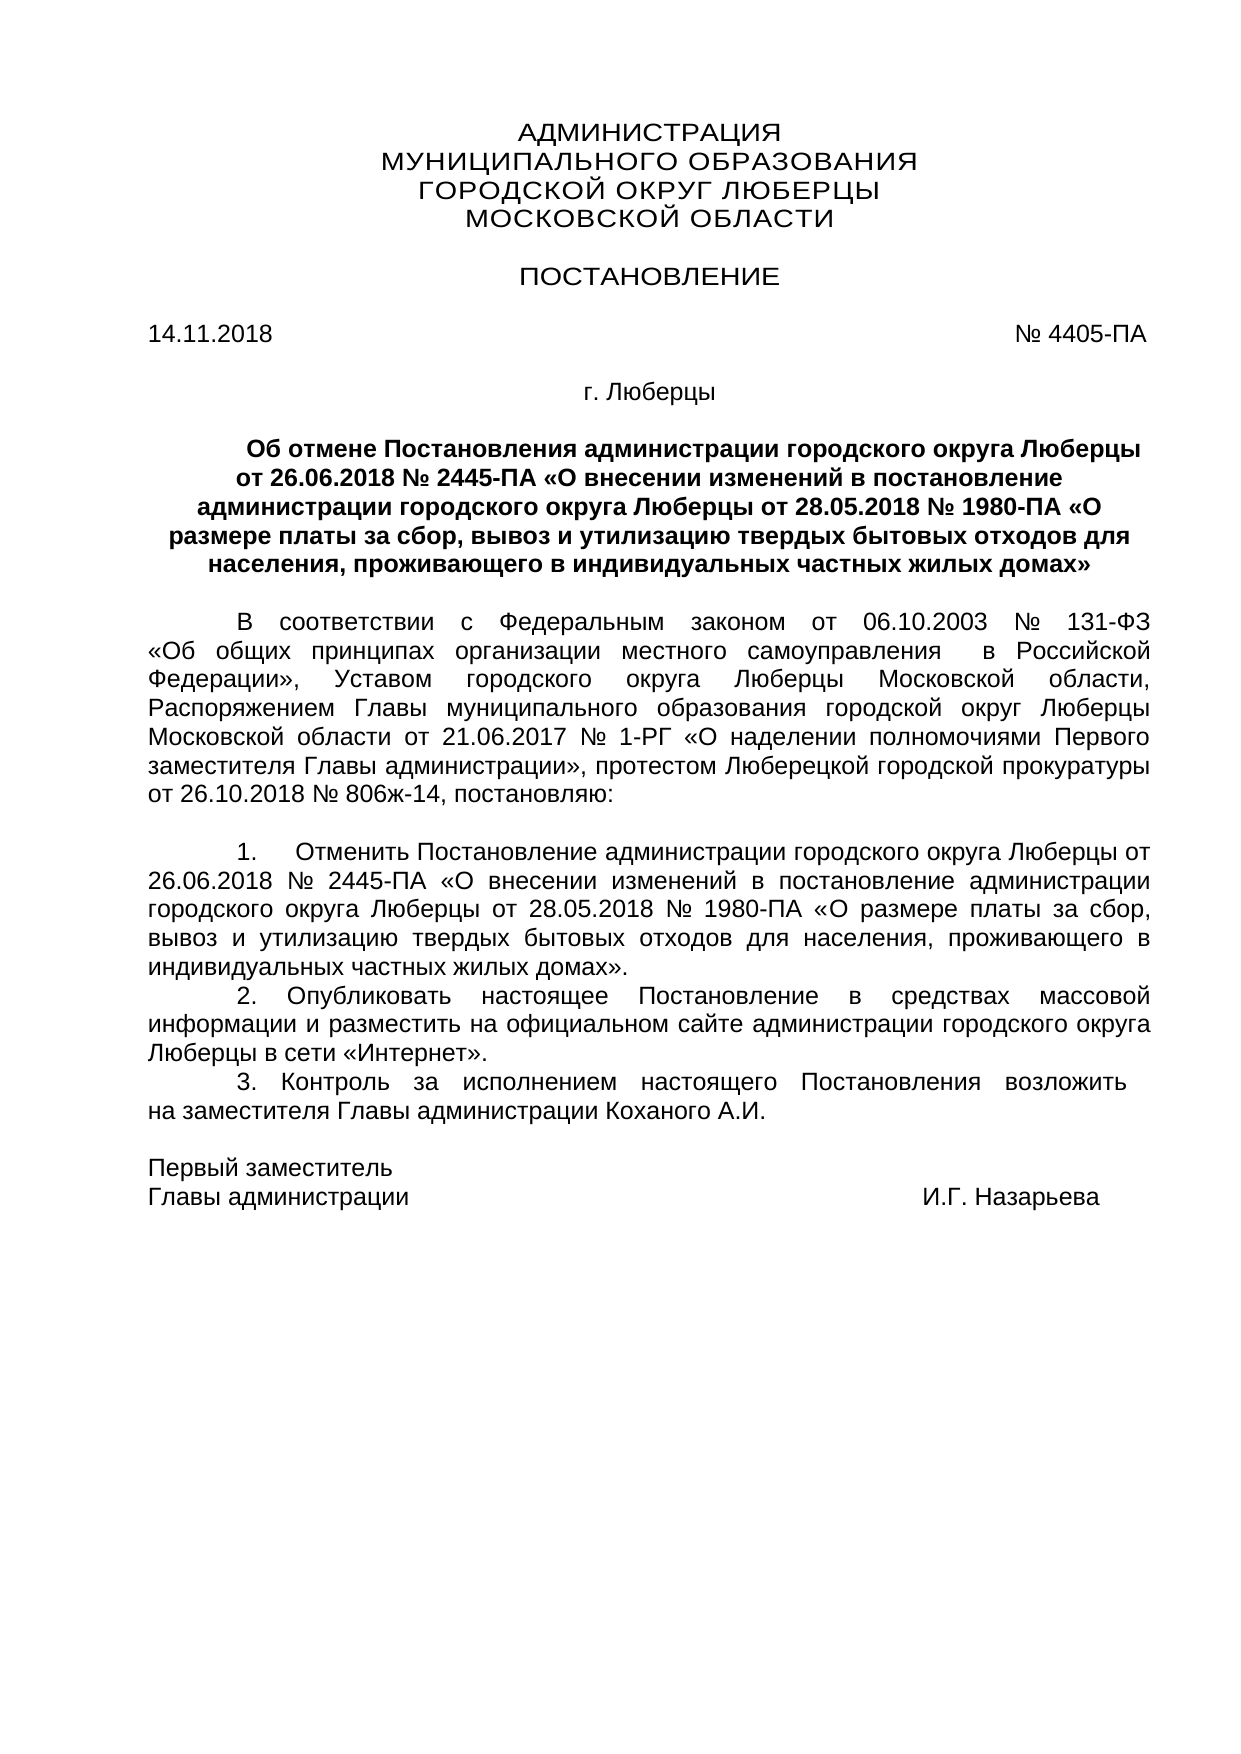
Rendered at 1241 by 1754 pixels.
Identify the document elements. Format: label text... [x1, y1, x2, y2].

text 3. Контроль за исполнением настоящего Постановления возложить на заместителя Главы администрации Коханого А.И. [148, 1067, 1152, 1124]
text Первый заместитель [148, 1153, 1152, 1182]
text Об отмене Постановления администрации городского округа Люберцы от 26.06.2018 № 2445-ПА «О внесении изменений в постановление администрации городского округа Люберцы от 28.05.2018 № 1980-ПА «О размере платы за сбор, вывоз и утилизацию твердых бытовых отходов для населения, проживающего в индивидуальных частных жилых домах» [148, 434, 1152, 578]
list Отменить Постановление администрации городского округа Люберцы от 26.06.2018 № 2445-ПА «О внесении изменений в постановление администрации городского округа Люберцы от 28.05.2018 № 1980-ПА «О размере платы за сбор, вывоз и утилизацию твердых бытовых отходов для населения, проживающего в индивидуальных частных жилых домах». [148, 837, 1152, 981]
text АДМИНИСТРАЦИЯ [29, 118, 1240, 147]
text В соответствии с Федеральным законом от 06.10.2003 № 131-ФЗ «Об общих принципах организации местного самоуправления в Российской Федерации», Уставом городского округа Люберцы Московской области, Распоряжением Главы муниципального образования городской округ Люберцы Московской области от 21.06.2017 № 1-РГ «О наделении полномочиями Первого заместителя Главы администрации», протестом Люберецкой городской прокуратуры от 26.10.2018 № 806ж-14, постановляю: [148, 607, 1152, 808]
text 2. Опубликовать настоящее Постановление в средствах массовой информации и разместить на официальном сайте администрации городского округа Люберцы в сети «Интернет». [148, 981, 1152, 1067]
text 14.11.2018 № 4405-ПА [148, 319, 1240, 348]
text Главы администрации И.Г. Назарьева [148, 1182, 1152, 1211]
text ПОСТАНОВЛЕНИЕ [29, 262, 1240, 291]
text г. Люберцы [29, 377, 1240, 406]
text МУНИЦИПАЛЬНОГО ОБРАЗОВАНИЯ [29, 147, 1240, 176]
text ГОРОДСКОЙ ОКРУГ ЛЮБЕРЦЫ МОСКОВСКОЙ ОБЛАСТИ [29, 176, 1240, 233]
